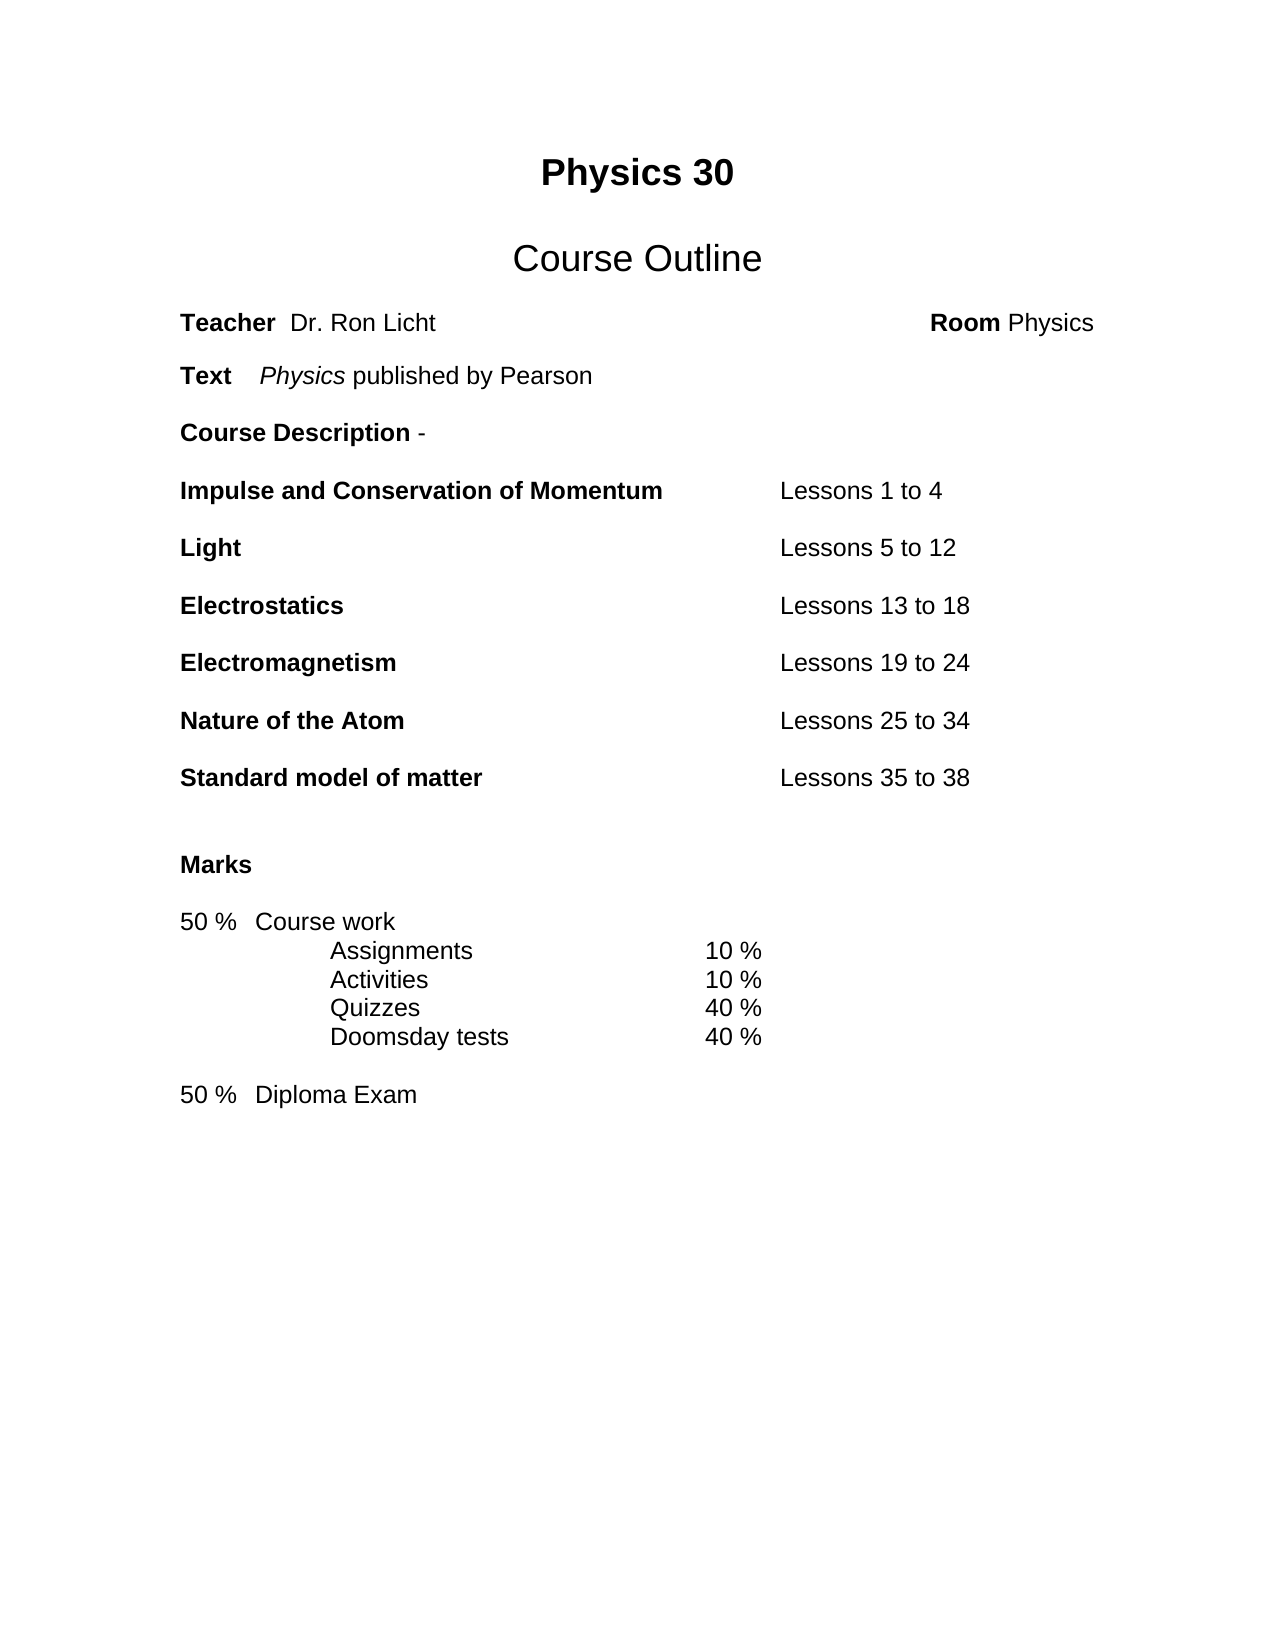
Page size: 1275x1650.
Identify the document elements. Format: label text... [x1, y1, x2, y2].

text Marks [180, 850, 1095, 878]
text Light Lessons [180, 533, 1095, 562]
text Doomsday tests 40 % [330, 1022, 1095, 1051]
text Teacher Dr. Ron Licht Room Physics [180, 308, 1095, 337]
text Course Outline [180, 236, 1095, 279]
text Physics 30 [180, 150, 1095, 193]
text Quizzes 40 % [330, 993, 1095, 1022]
text 50 % Course work [180, 907, 1095, 936]
text Electrostatics Lessons 13 to 18 [180, 591, 1095, 620]
text Text Physics published by Pearson [180, 361, 1095, 390]
text Nature of the Atom Lessons 25 to 34 [180, 706, 1095, 735]
text Course Description - [180, 418, 1095, 447]
text Assignments 10 % [330, 936, 1095, 965]
text Electromagnetism Lessons 19 to 24 [180, 648, 1095, 677]
text Standard model of matter Lessons 35 to 38 [180, 763, 1095, 792]
text Impulse and Conservation of Momentum Lessons 1 to 4 [180, 476, 1095, 505]
text 50 % Diploma Exam [180, 1080, 1095, 1108]
text Activities 10 % [330, 965, 1095, 993]
